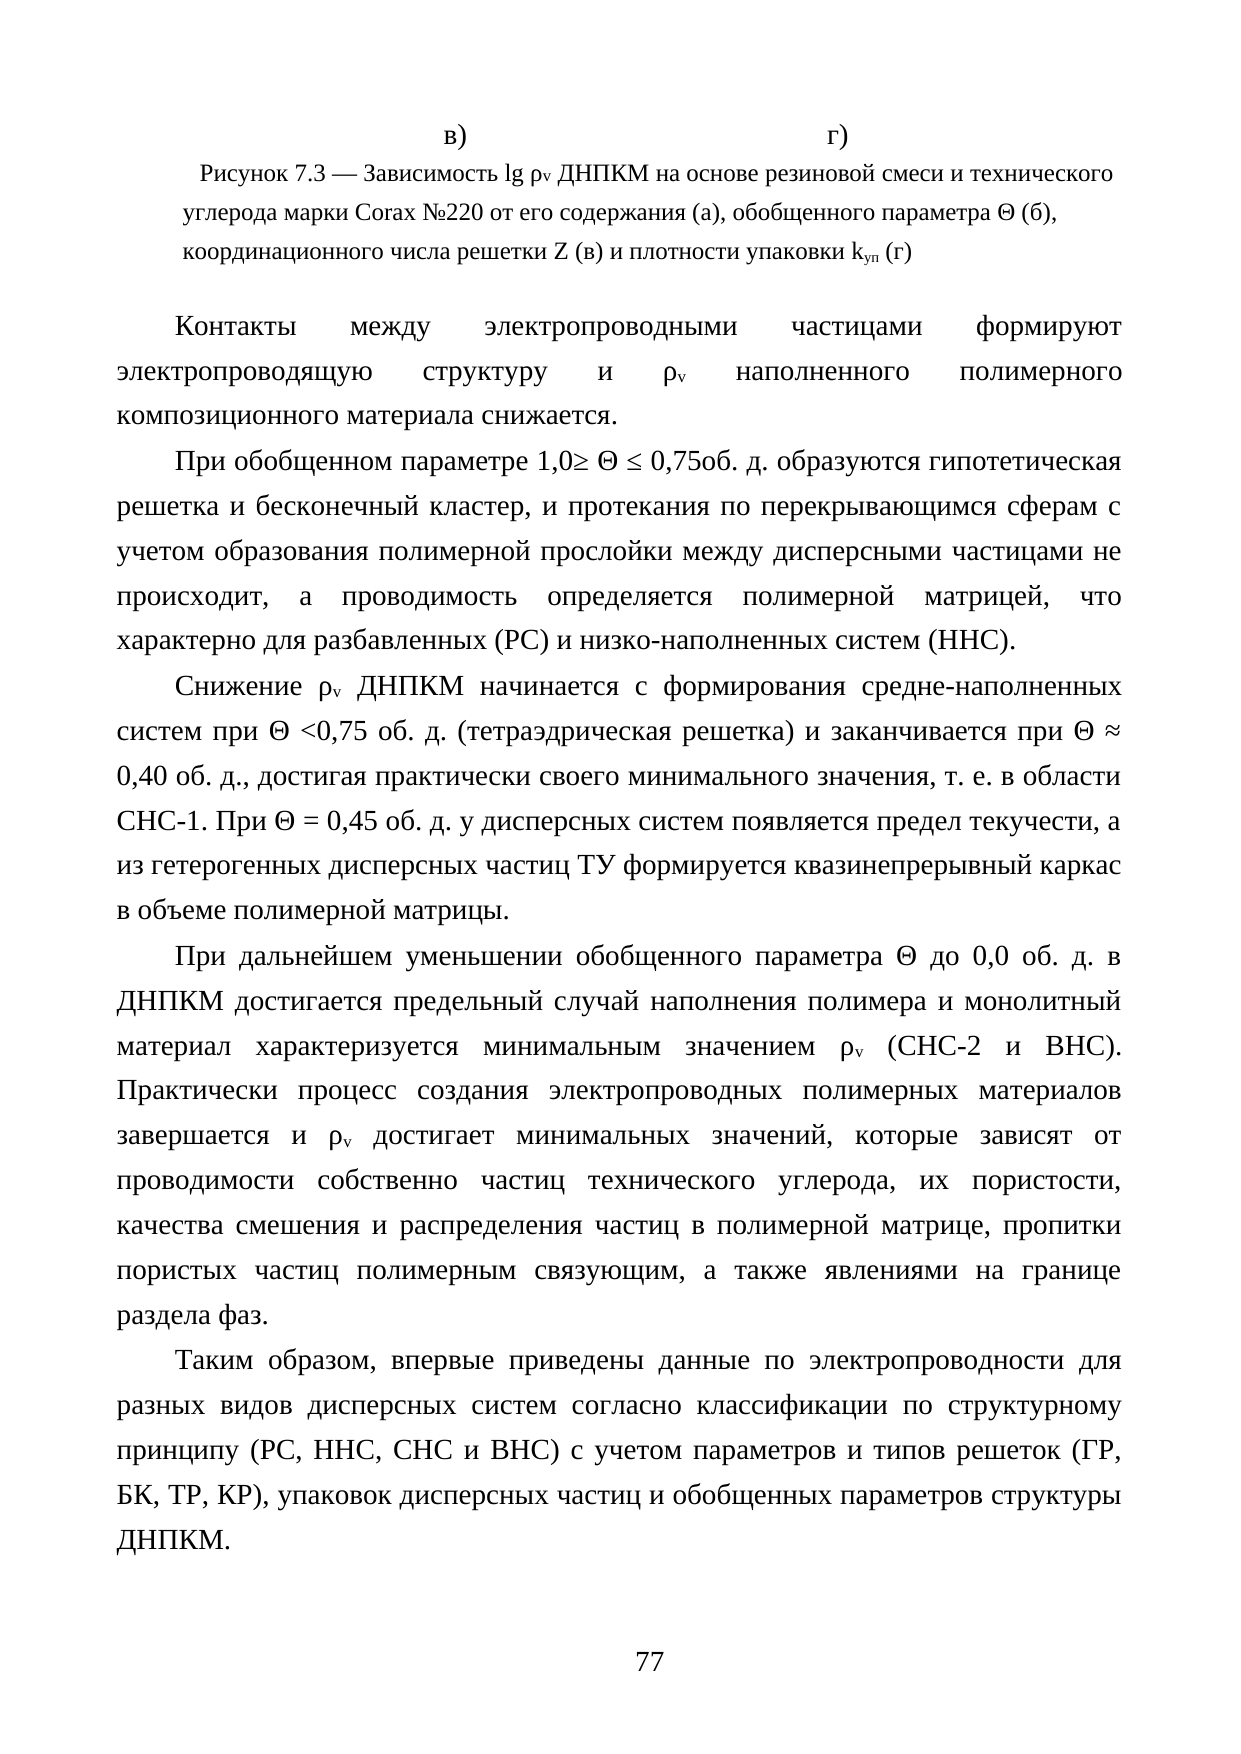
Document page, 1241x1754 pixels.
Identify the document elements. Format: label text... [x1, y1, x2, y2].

text Снижение ρv ДНПКМ начинается с формирования средне-наполненных систем при Θ <0,75 об. д. (тетраэдрическая решетка) и заканчивается при Θ ≈ 0,40 об. д., достигая практически своего минимального значения, т. е. в области СНС-1. При Θ = 0,45 об. д. у дисперсных систем появляется предел текучести, а из гетерогенных дисперсных частиц ТУ формируется квазинепрерывный каркас в объеме полимерной матрицы. [116, 668, 1122, 926]
text При дальнейшем уменьшении обобщенного параметра Θ до 0,0 об. д. в ДНПКМ достигается предельный случай наполнения полимера и монолитный материал характеризуется минимальным значением ρv (СНС-2 и ВНС). Практически процесс создания электропроводных полимерных материалов завершается и ρv достигает минимальных значений, которые зависят от проводимости собственно частиц технического углерода, их пористости, качества смешения и распределения частиц в полимерной матрице, пропитки пористых частиц полимерным связующим, а также явлениями на границе раздела фаз. [116, 938, 1122, 1331]
text Рисунок 7.3 — Зависимость lg ρv ДНПКМ на основе резиновой смеси и технического углерода марки Corax №220 от его содержания (а), обобщенного параметра Θ (б), координационного числа решетки Z (в) и плотности упаковки kуп (г) [182, 158, 1130, 265]
text Контакты между электропроводными частицами формируют электропроводящую структуру и ρv наполненного полимерного композиционного материала снижается. [116, 308, 1122, 431]
subtitle в) г) [118, 117, 1130, 151]
text При обобщенном параметре 1,0≥ Θ ≤ 0,75об. д. образуются гипотетическая решетка и бесконечный кластер, и протекания по перекрывающимся сферам с учетом образования полимерной прослойки между дисперсными частицами не происходит, а проводимость определяется полимерной матрицей, что характерно для разбавленных (РС) и низко-наполненных систем (ННС). [116, 443, 1122, 656]
text Таким образом, впервые приведены данные по электропроводности для разных видов дисперсных систем согласно классификации по структурному принципу (РС, ННС, СНС и ВНС) с учетом параметров и типов решеток (ГР, БК, ТР, КР), упаковок дисперсных частиц и обобщенных параметров структуры ДНПКМ. [116, 1342, 1122, 1556]
